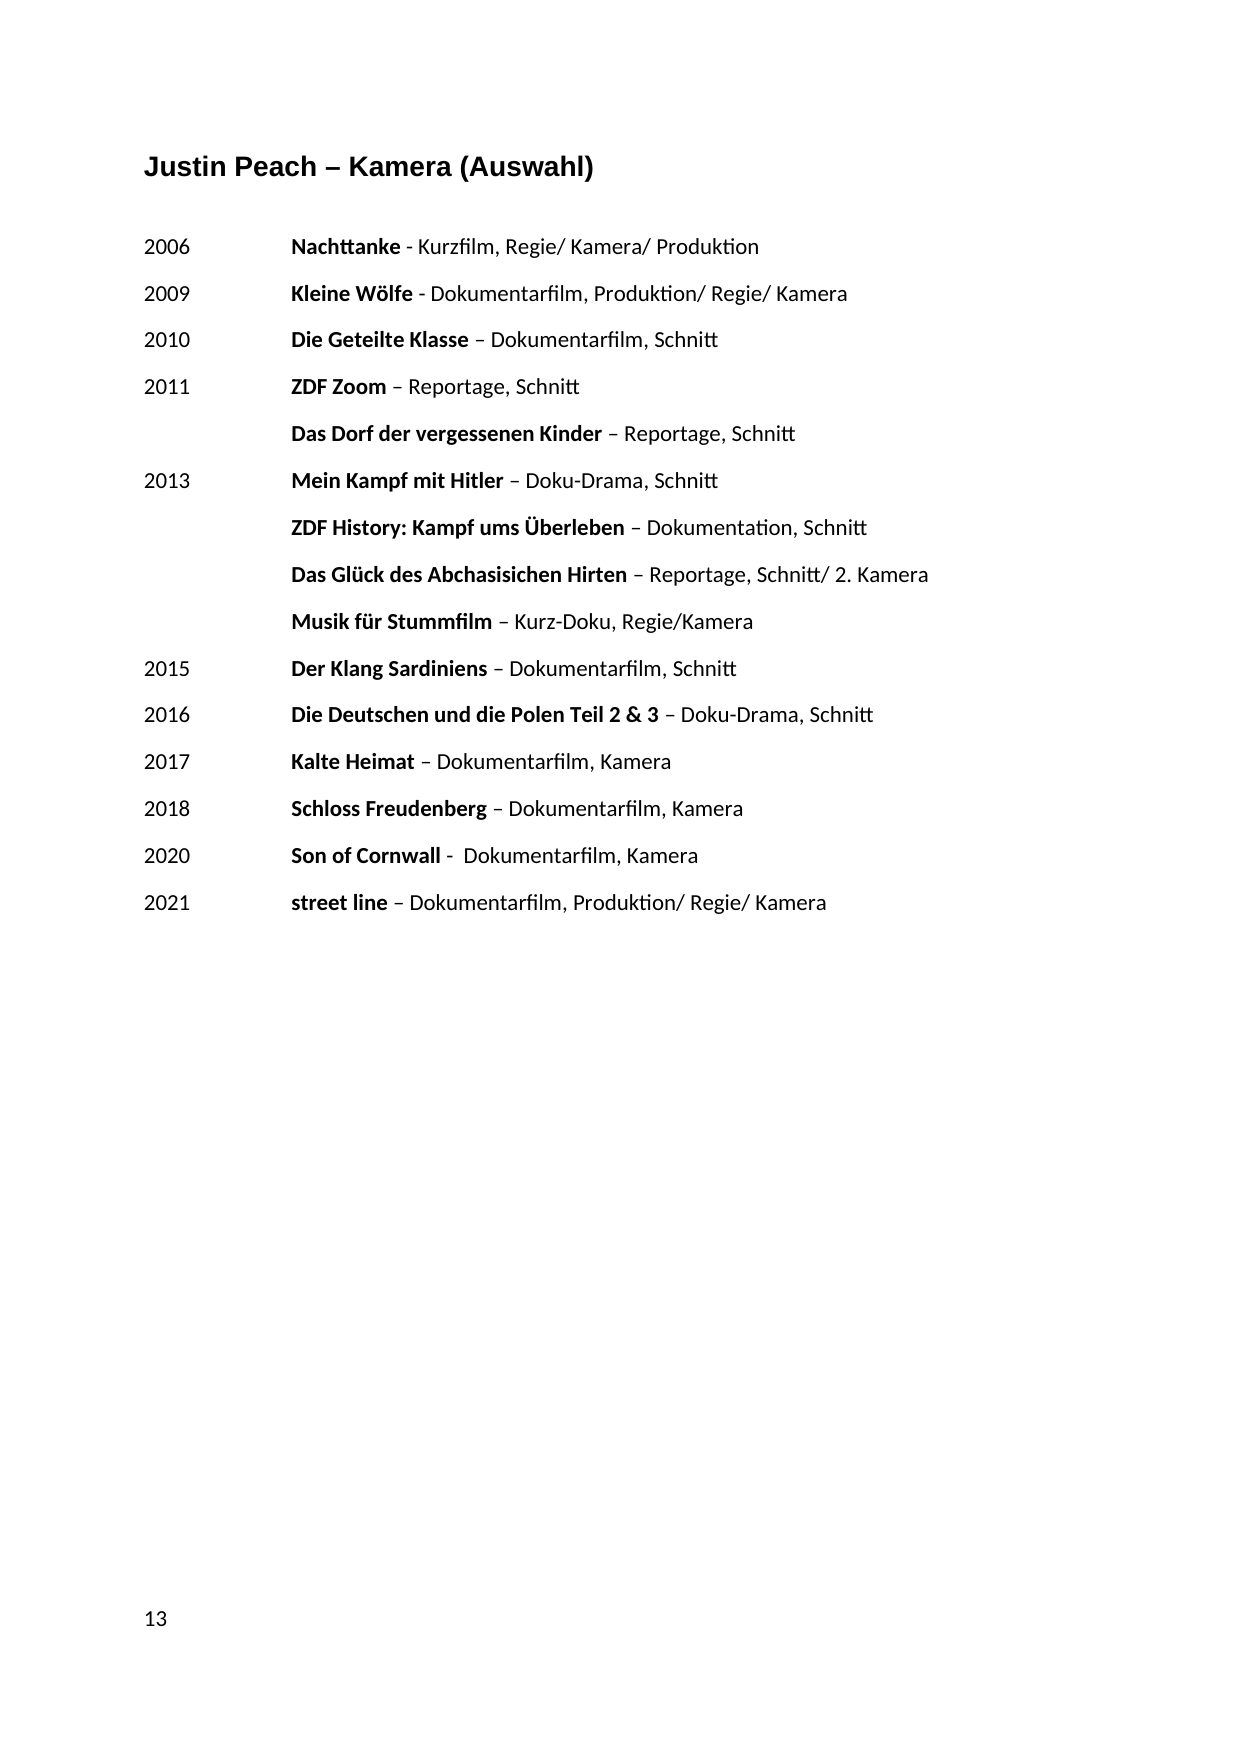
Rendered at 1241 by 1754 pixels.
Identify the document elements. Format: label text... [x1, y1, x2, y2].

text 2017 Kalte Heimat – Dokumentarfilm, Kamera [144, 747, 1179, 775]
text ZDF History: Kampf ums Überleben – Dokumentation, Schnitt [144, 513, 1179, 541]
text 2013 Mein Kampf mit Hitler – Doku-Drama, Schnitt [144, 466, 1179, 494]
subtitle Justin Peach – Kamera (Auswahl) [144, 150, 1179, 182]
text 2006 Nachttanke - Kurzfilm, Regie/ Kamera/ Produktion [144, 232, 1179, 260]
text 2020 Son of Cornwall - Dokumentarfilm, Kamera [144, 841, 1179, 869]
text 2021 street line – Dokumentarfilm, Produktion/ Regie/ Kamera [144, 888, 1179, 916]
text 2018 Schloss Freudenberg – Dokumentarfilm, Kamera [144, 794, 1179, 822]
text 2010 Die Geteilte Klasse – Dokumentarfilm, Schnitt [144, 326, 1179, 353]
text 2011 ZDF Zoom – Reportage, Schnitt [144, 372, 1179, 400]
text Das Dorf der vergessenen Kinder – Reportage, Schnitt [144, 419, 1179, 447]
text 2015 Der Klang Sardiniens – Dokumentarfilm, Schnitt [144, 654, 1179, 682]
text Das Glück des Abchasisichen Hirten – Reportage, Schnitt/ 2. Kamera [144, 560, 1179, 588]
text Musik für Stummfilm – Kurz-Doku, Regie/Kamera [144, 607, 1179, 635]
text 2009 Kleine Wölfe - Dokumentarfilm, Produktion/ Regie/ Kamera [144, 279, 1179, 307]
text 2016 Die Deutschen und die Polen Teil 2 & 3 – Doku-Drama, Schnitt [144, 701, 1179, 728]
